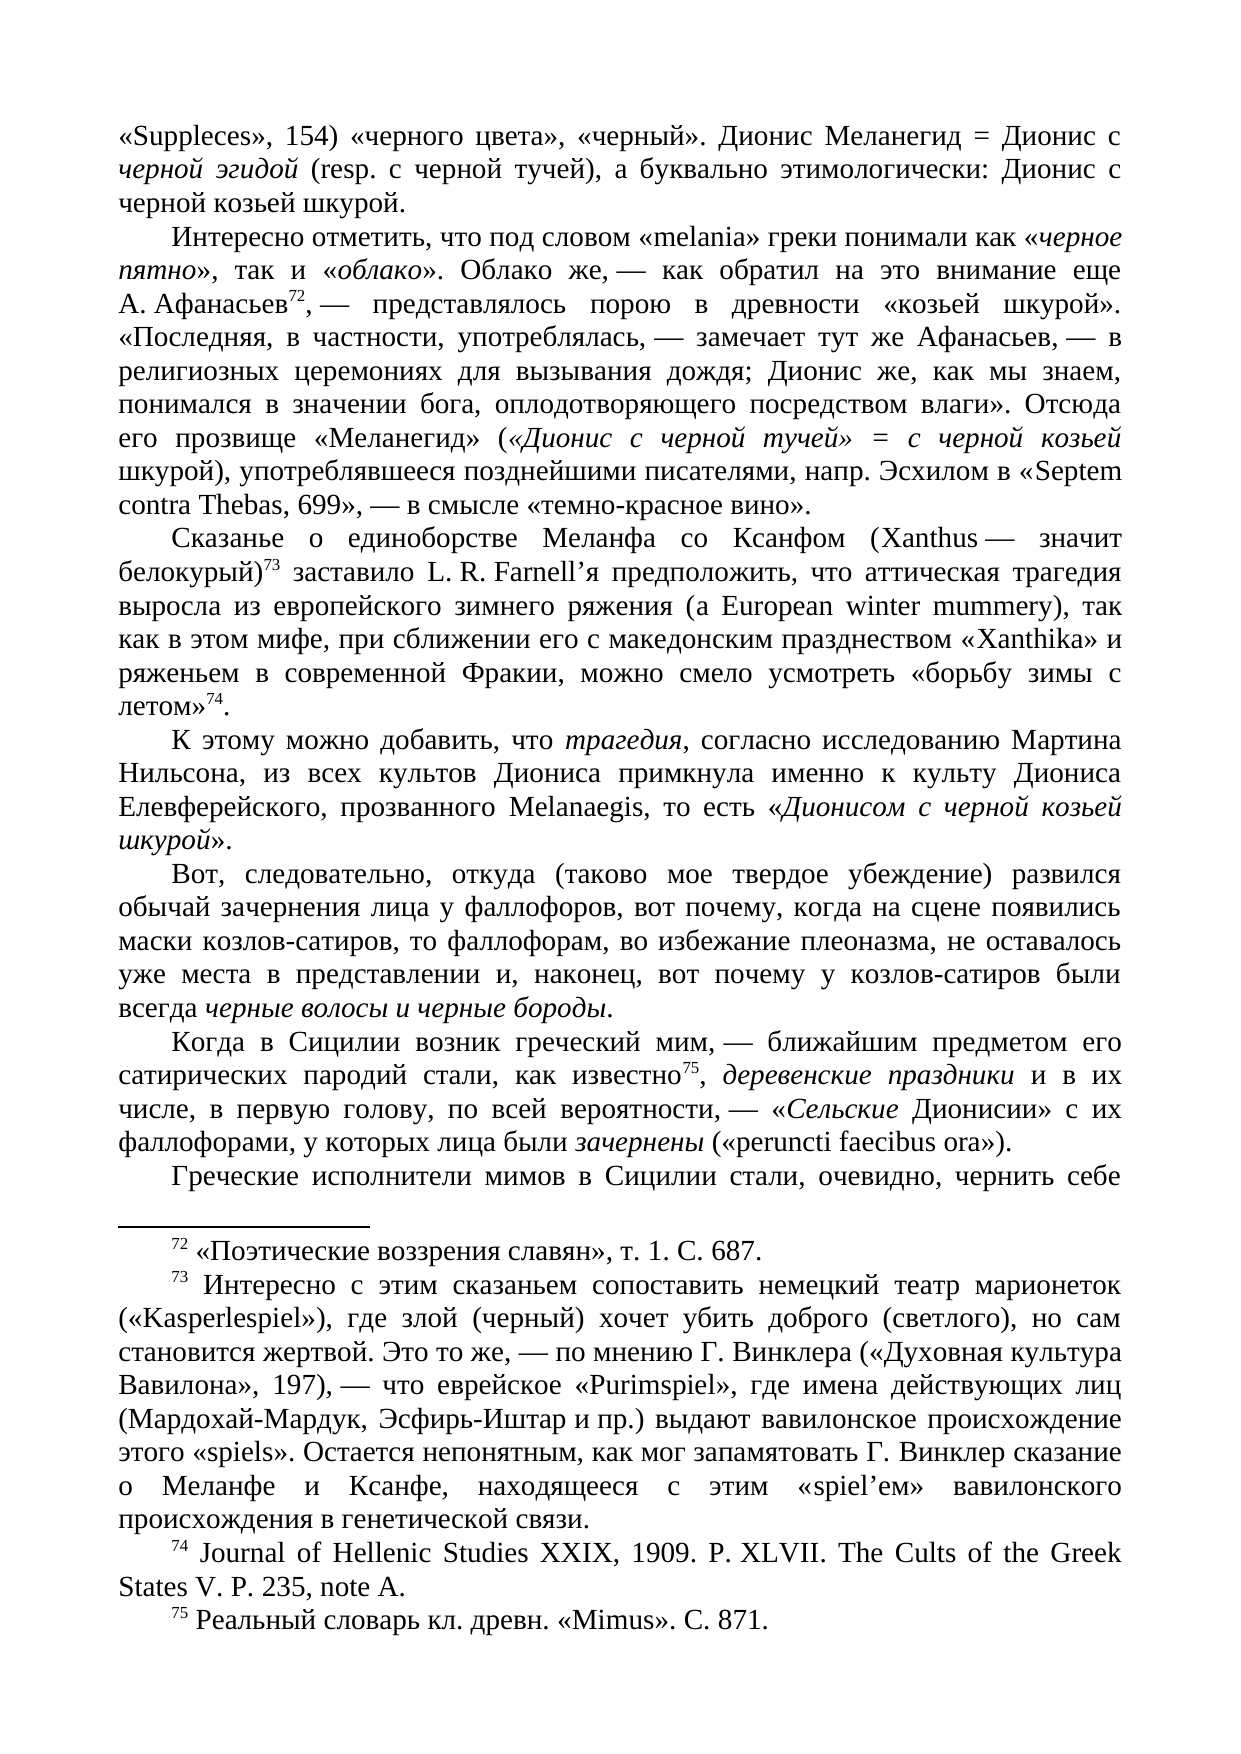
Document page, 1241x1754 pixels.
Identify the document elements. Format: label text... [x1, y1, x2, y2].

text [118, 118, 1122, 219]
text Греческие исполнители мимов в Сицилии стали, очевидно, чернить себе лица в насмешку над легковерной «православной» деревенщиной, наивно угождавшей «декабрьскому» Дионису своими затемненными, в подражание ему, физиономиями. [118, 1158, 1122, 1191]
text Интересно отметить, что под словом «melania» греки понимали как «черное пятно», так и «облако». {66} Облако же, — как обратил на это внимание еще А. Афанасьев, — представлялось порою в древности «козьей шкурой». «Последняя, в частности, употреблялась, — замечает тут же Афанасьев, — в религиозных церемониях для вызывания дождя; Дионис же, как мы знаем, понимался в значении бога, оплодотворяющего посредством влаги». Отсюда его прозвище «Меланегид» («Дионис с черной тучей» = с черной козьей шкурой), употреблявшееся позднейшими писателями, напр. Эсхилом в «Septem contra Thebas, 699», — в смысле «темно-красное вино». [118, 219, 1122, 521]
text {67} Вот, следовательно, откуда (таково мое твердое убеждение) развился обычай зачернения лица у фаллофоров, вот почему, когда на сцене появились маски козлов-сатиров, то фаллофорам, во избежание плеоназма, не оставалось уже места в представлении и, наконец, вот почему у козлов-сатиров были всегда черные волосы и черные бороды. [118, 856, 1122, 1024]
text Сказанье о единоборстве Меланфа со Ксанфом (Xanthus — значит белокурый) заставило L. R. Farnell’я предположить, что аттическая трагедия выросла из европейского зимнего ряжения (a European winter mummery), так как в этом мифе, при сближении его с македонским празднеством «Xanthika» и ряженьем в современной Фракии, можно смело усмотреть «борьбу зимы с летом». [118, 521, 1122, 722]
text Когда в Сицилии возник греческий мим, — ближайшим предметом его сатирических пародий стали, как известно, деревенские праздники и в их числе, в первую голову, по всей вероятности, — «Сельские Дионисии» с их фаллофорами, у которых лица были зачернены («peruncti faecibus ora»). [118, 1024, 1122, 1158]
text К этому можно добавить, что трагедия, согласно исследованию Мартина Нильсона, из всех культов Диониса примкнула именно к культу Диониса Елевферейского, прозванного Melanaegis, то есть «Дионисом с черной козьей шкурой». [118, 722, 1122, 856]
